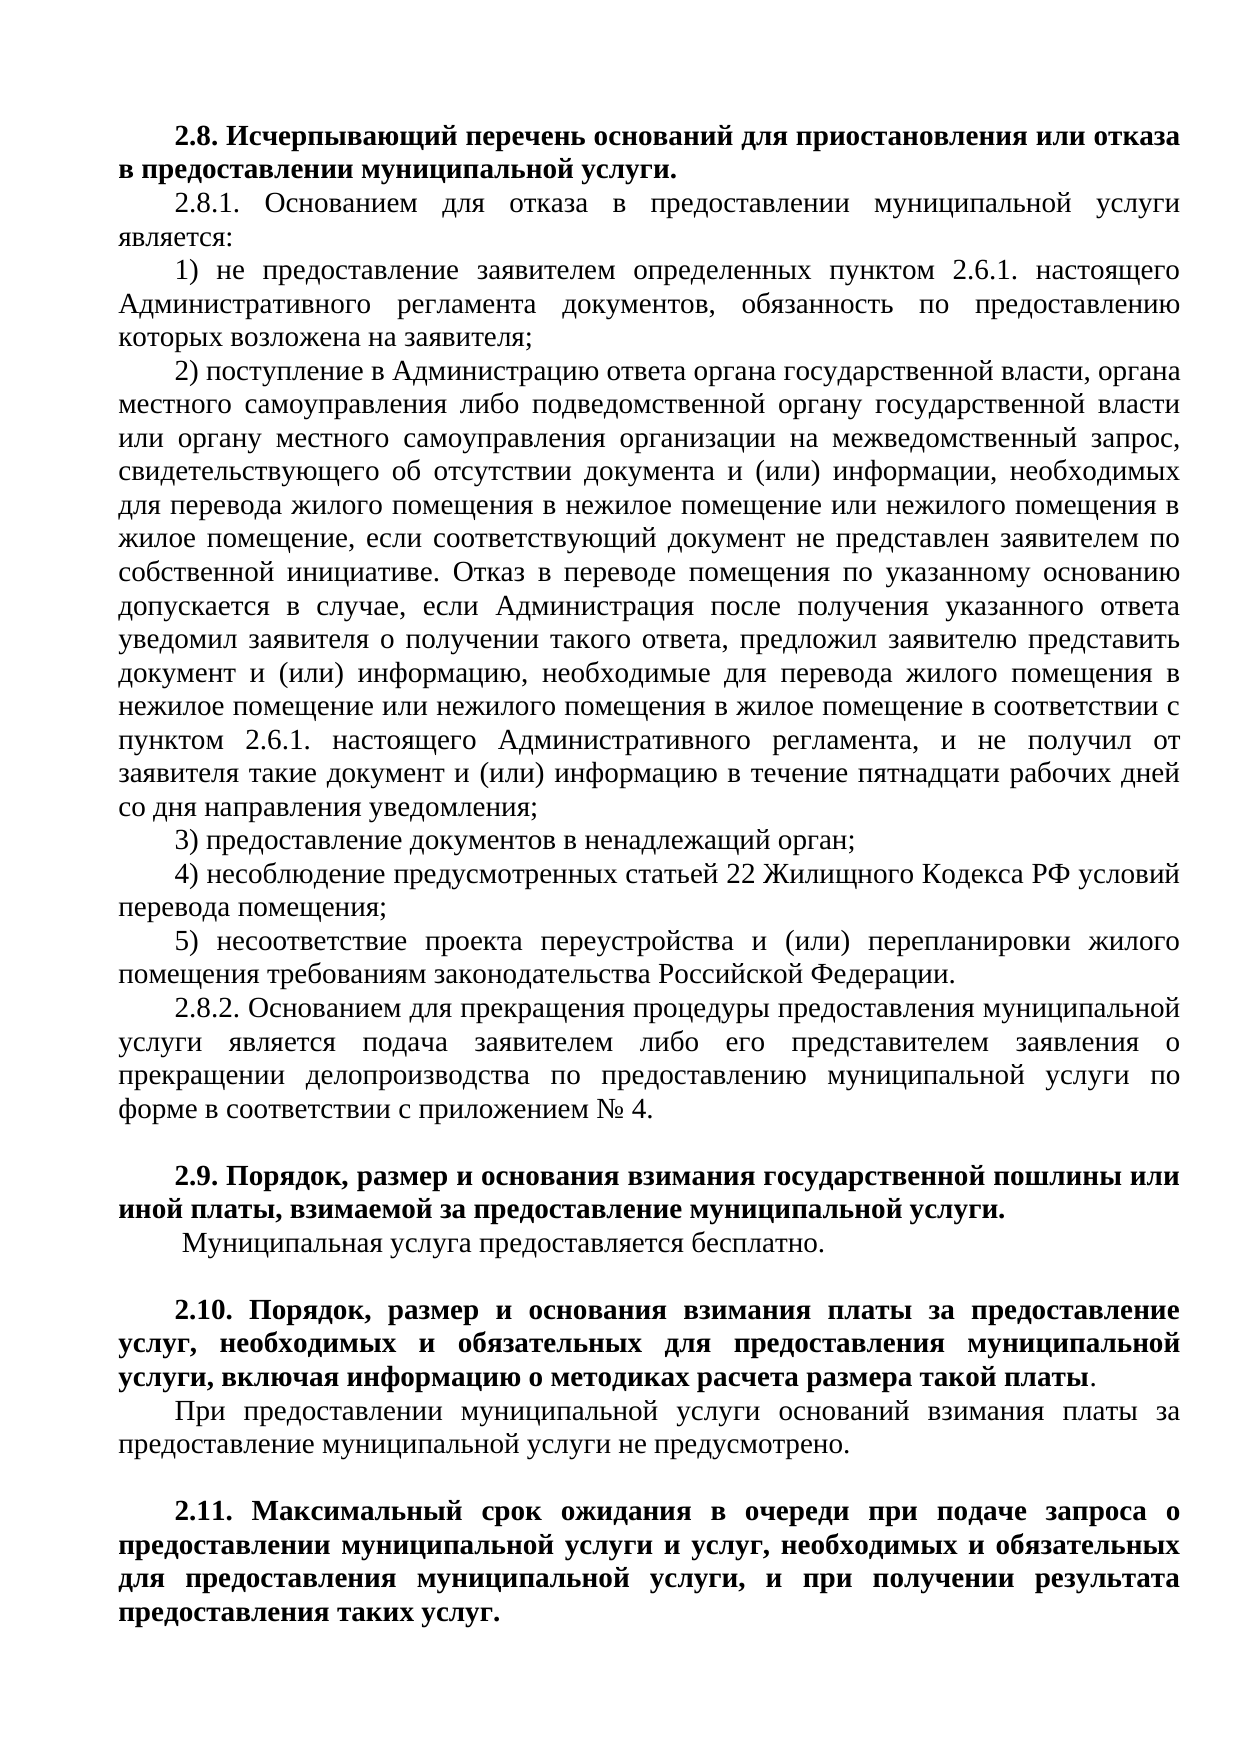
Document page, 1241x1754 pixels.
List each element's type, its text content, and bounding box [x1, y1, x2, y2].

text 2) поступление в Администрацию ответа органа государственной власти, органа местного самоуправления либо подведомственной органу государственной власти или органу местного самоуправления организации на межведомственный запрос, свидетельствующего об отсутствии документа и (или) информации, необходимых для перевода жилого помещения в нежилое помещение или нежилого помещения в жилое помещение, если соответствующий документ не представлен заявителем по собственной инициативе. Отказ в переводе помещения по указанному основанию допускается в случае, если Администрация после получения указанного ответа уведомил заявителя о получении такого ответа, предложил заявителю представить документ и (или) информацию, необходимые для перевода жилого помещения в нежилое помещение или нежилого помещения в жилое помещение в соответствии с пунктом 2.6.1. настоящего Административного регламента, и не получил от заявителя такие документ и (или) информацию в течение пятнадцати рабочих дней со дня направления уведомления; [118, 353, 1181, 822]
text 4) несоблюдение предусмотренных статьей 22 Жилищного Кодекса РФ условий перевода помещения; [118, 856, 1181, 923]
text 2.10. Порядок, размер и основания взимания платы за предоставление услуг, необходимых и обязательных для предоставления муниципальной услуги, включая информацию о методиках расчета размера такой платы. [118, 1292, 1181, 1393]
text 2.9. Порядок, размер и основания взимания государственной пошлины или иной платы, взимаемой за предоставление муниципальной услуги. [118, 1158, 1181, 1225]
text 5) несоответствие проекта переустройства и (или) перепланировки жилого помещения требованиям законодательства Российской Федерации. [118, 923, 1181, 990]
text При предоставлении муниципальной услуги оснований взимания платы за предоставление муниципальной услуги не предусмотрено. [118, 1393, 1181, 1460]
text 1) не предоставление заявителем определенных пунктом 2.6.1. настоящего Административного регламента документов, обязанность по предоставлению которых возложена на заявителя; [118, 252, 1181, 353]
text 2.8. Исчерпывающий перечень оснований для приостановления или отказа в предоставлении муниципальной услуги. [118, 118, 1181, 185]
text 2.8.1. Основанием для отказа в предоставлении муниципальной услуги является: [118, 185, 1181, 252]
text 2.11. Максимальный срок ожидания в очереди при подаче запроса о предоставлении муниципальной услуги и услуг, необходимых и обязательных для предоставления муниципальной услуги, и при получении результата предоставления таких услуг. [118, 1493, 1181, 1627]
text 3) предоставление документов в ненадлежащий орган; [118, 822, 1181, 856]
text Муниципальная услуга предоставляется бесплатно. [118, 1225, 1181, 1258]
text 2.8.2. Основанием для прекращения процедуры предоставления муниципальной услуги является подача заявителем либо его представителем заявления о прекращении делопроизводства по предоставлению муниципальной услуги по форме в соответствии с приложением № 4. [118, 990, 1181, 1124]
